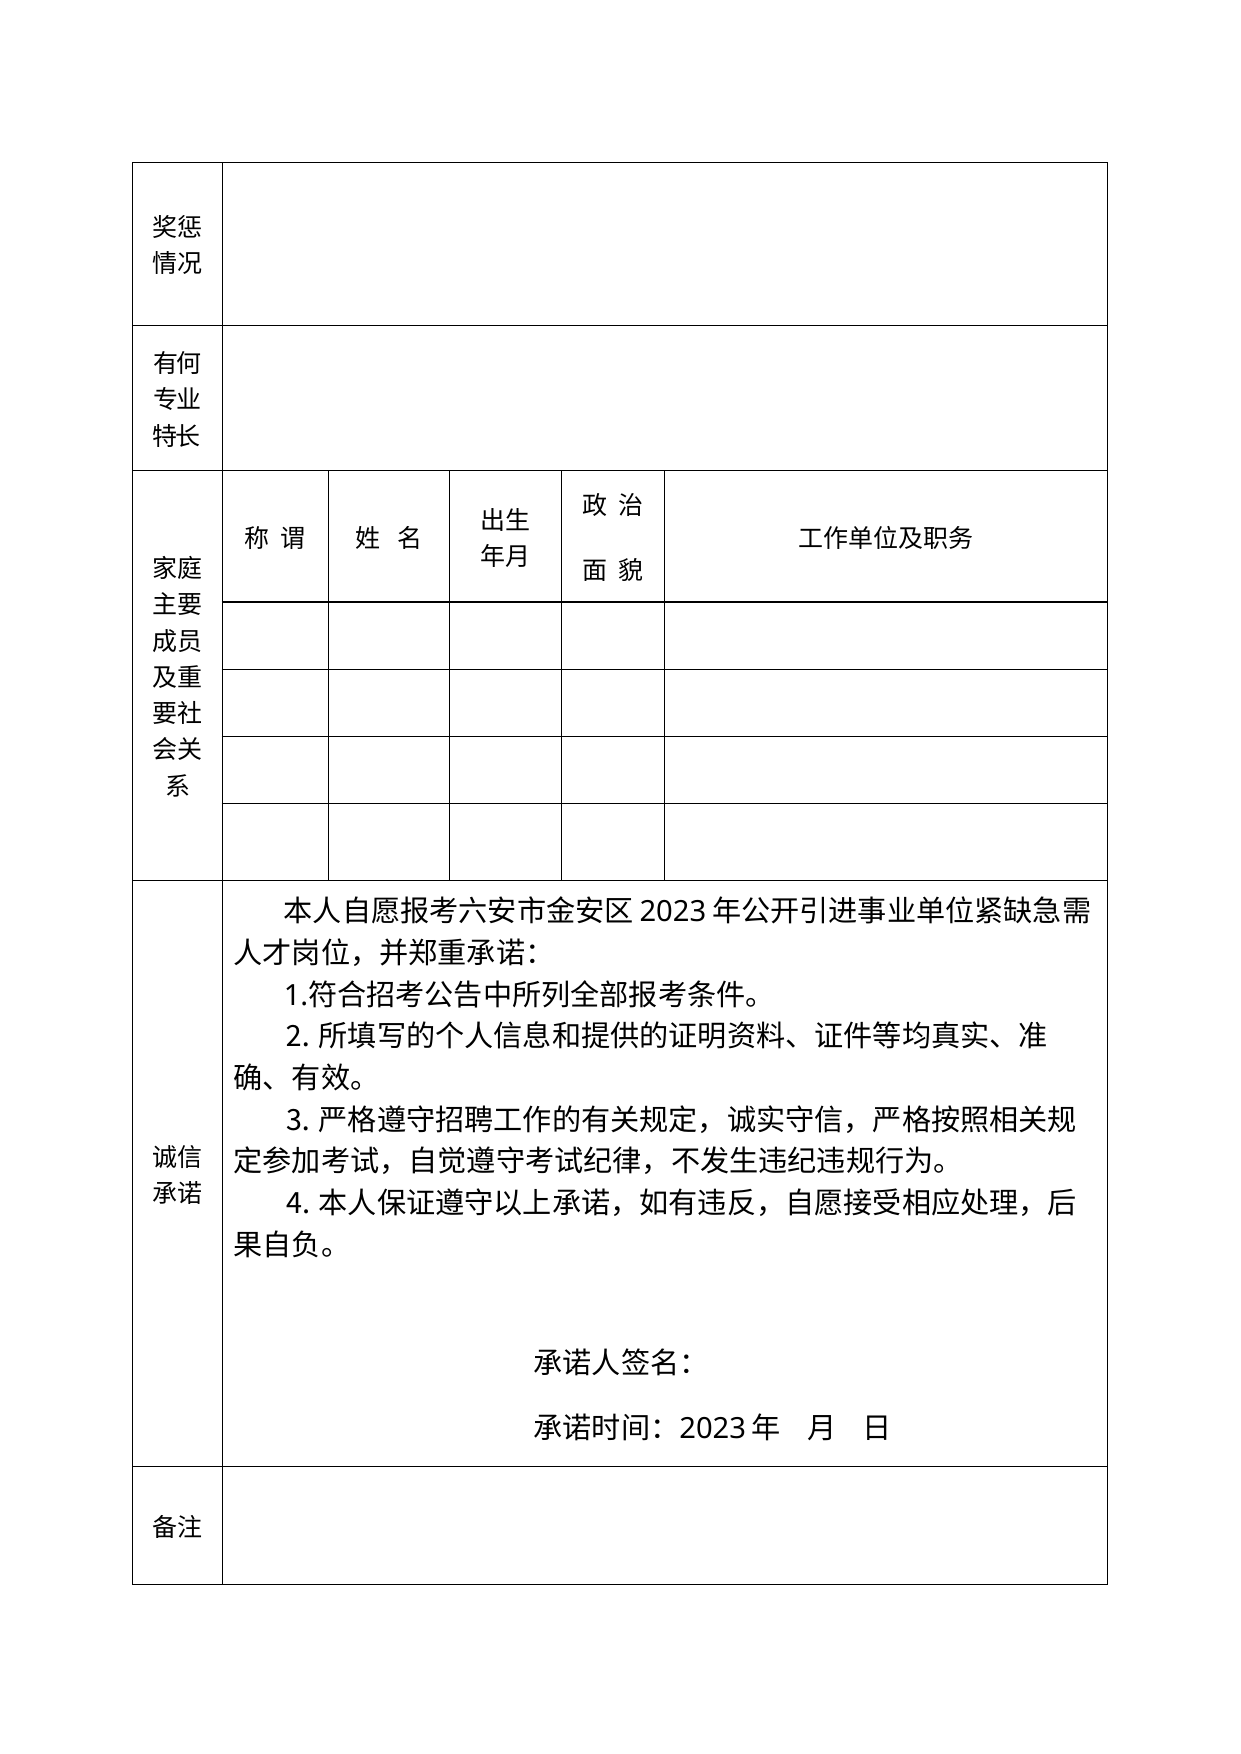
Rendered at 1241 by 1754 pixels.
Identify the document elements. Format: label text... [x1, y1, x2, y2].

table_cell [562, 804, 664, 879]
table_cell [223, 670, 328, 736]
table_cell 有何专业特长 [133, 326, 222, 470]
table_cell [450, 737, 561, 803]
table_cell [665, 804, 1107, 879]
table_cell [665, 670, 1107, 736]
table_cell 诚信 承诺 [133, 881, 222, 1466]
table_cell [665, 603, 1107, 668]
table_cell 称 谓 [223, 471, 328, 601]
table_cell [450, 804, 561, 879]
table_cell [562, 670, 664, 736]
table_cell [223, 737, 328, 803]
table_cell [562, 603, 664, 668]
table_cell 奖惩 情况 [133, 163, 222, 324]
table_cell [562, 737, 664, 803]
table_cell [450, 603, 561, 668]
table_cell 工作单位及职务 [665, 471, 1107, 601]
table_cell 本人自愿报考六安市金安区2023年公开引进事业单位紧缺急需人才岗位，并郑重承诺： 1.符合招考公告中所列全部报考条件。 ⒉所填写的个人信息和提供的证明资料、证件等均真实、准确、有效。 ⒊严格遵守招聘工作的有关规定，诚实守信，严格按照相关规定参加考试，自觉遵守考试纪律，不发生违纪违规行为。 ⒋本人保证遵守以上承诺，如有违反，自愿接受相应处理，后果自负。 承诺人签名： 承诺时间：2023年 月 日 [223, 881, 1107, 1466]
table_cell 备注 [133, 1467, 222, 1584]
table_cell [450, 670, 561, 736]
table_cell [223, 1467, 1107, 1584]
table_cell [329, 603, 449, 668]
table_cell [329, 737, 449, 803]
table_cell [223, 804, 328, 879]
table_cell [223, 326, 1107, 470]
table_cell [665, 737, 1107, 803]
table_cell 出生 年月 [450, 471, 561, 601]
table_cell 政 治 面 貌 [562, 471, 664, 601]
table_cell [223, 603, 328, 668]
table_cell [329, 670, 449, 736]
table_cell [329, 804, 449, 879]
table_cell 姓 名 [329, 471, 449, 601]
table_cell [223, 163, 1107, 324]
table_cell 家庭主要成员 及重要社会关 系 [133, 471, 222, 879]
